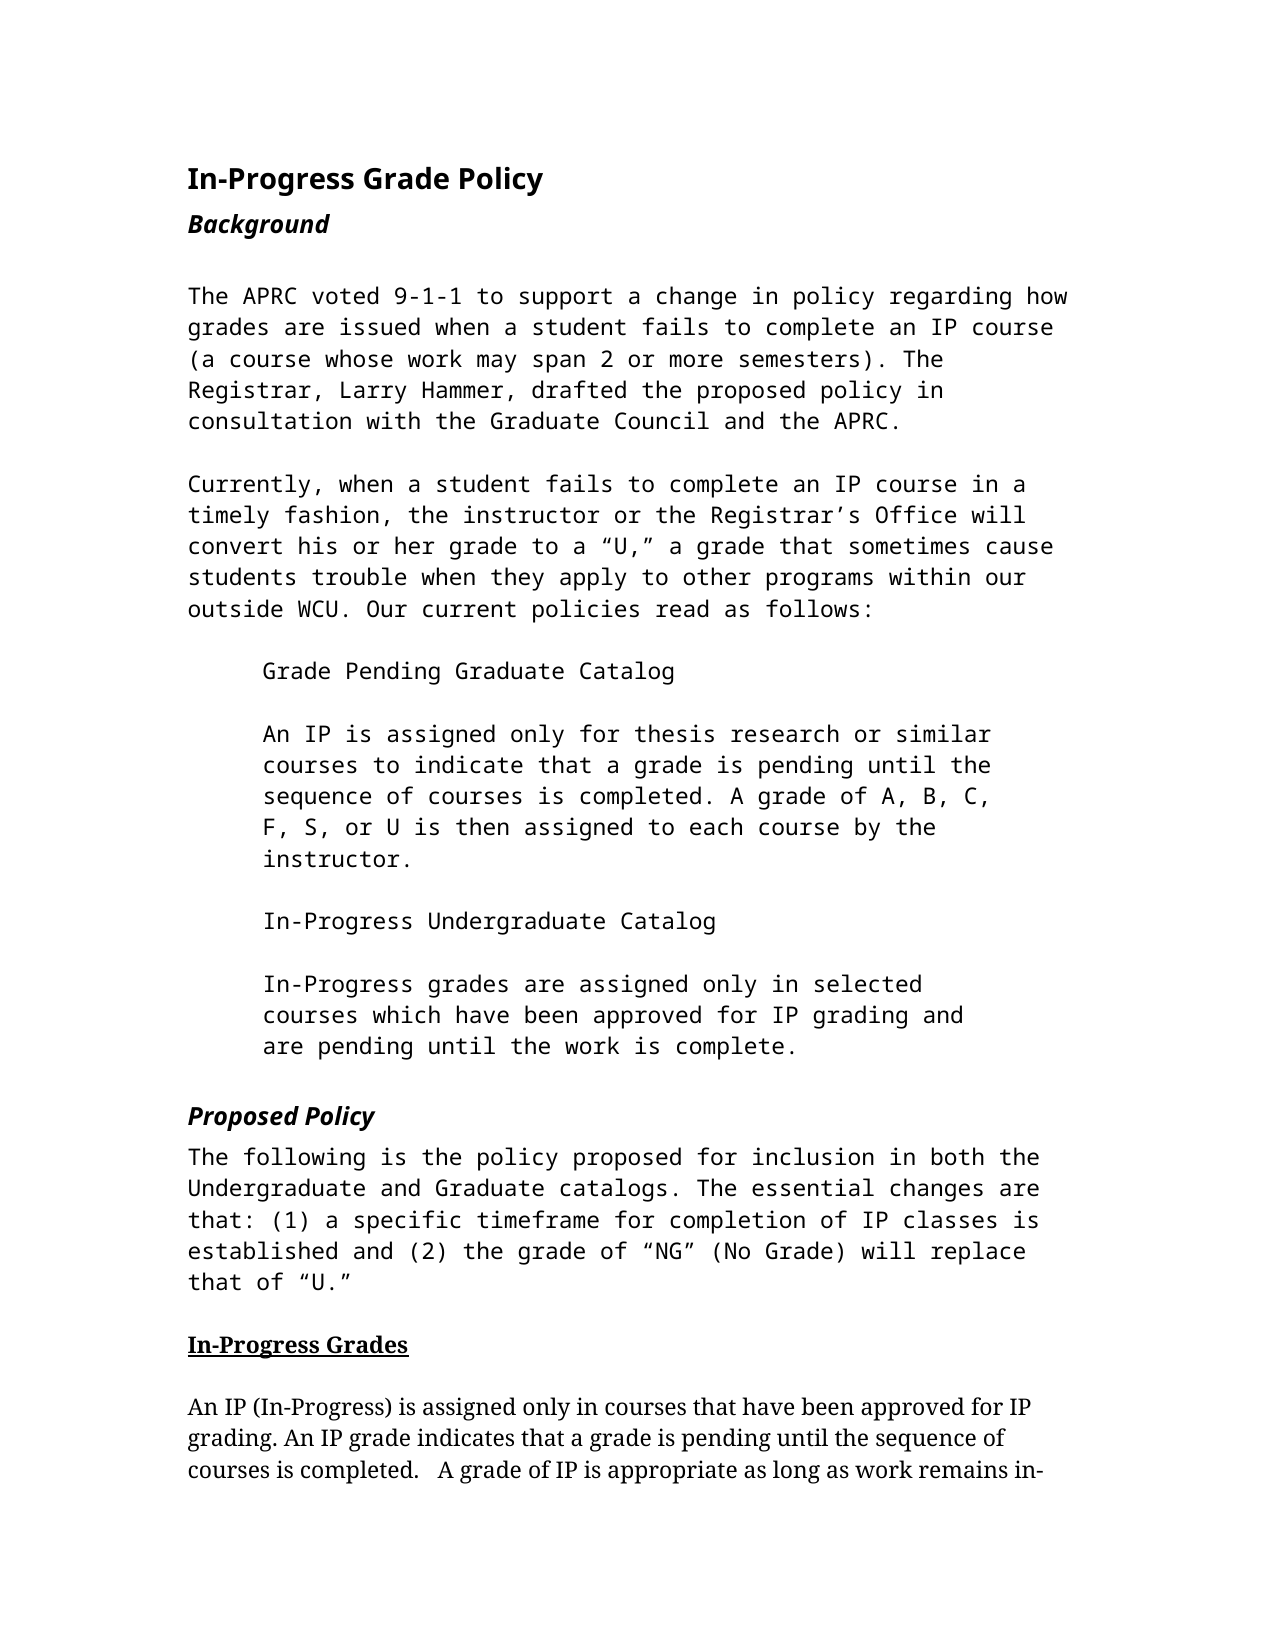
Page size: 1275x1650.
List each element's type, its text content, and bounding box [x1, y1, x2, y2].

subtitle Background [187, 206, 1087, 240]
text Grade Pending Graduate Catalog [262, 655, 1012, 686]
text The following is the policy proposed for inclusion in both the Undergraduate and Graduate catalogs. The essential changes are that: (1) a specific timeframe for completion of IP classes is established and (2) the grade of “NG” (No Grade) will replace that of “U.” [187, 1141, 1087, 1297]
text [187, 1391, 1087, 1485]
subtitle In-Progress Grade Policy [187, 158, 1087, 198]
text In-Progress Undergraduate Catalog [262, 905, 1012, 936]
text The APRC voted 9-1-1 to support a change in policy regarding how grades are issued when a student fails to complete an IP course (a course whose work may span 2 or more semesters). The Registrar, Larry Hammer, drafted the proposed policy in consultation with the Graduate Council and the APRC. [187, 280, 1087, 436]
text In-Progress grades are assigned only in selected courses which have been approved for IP grading and are pending until the work is complete. [262, 967, 1012, 1061]
text In-Progress Grades [187, 1329, 1087, 1360]
text An IP is assigned only for thesis research or similar courses to indicate that a grade is pending until the sequence of courses is completed. A grade of A, B, C, F, S, or U is then assigned to each course by the instructor. [262, 717, 1012, 874]
text Currently, when a student fails to complete an IP course in a timely fashion, the instructor or the Registrar’s Office will convert his or her grade to a “U,” a grade that sometimes cause students trouble when they apply to other programs within our outside WCU. Our current policies read as follows: [187, 467, 1087, 624]
subtitle Proposed Policy [187, 1099, 1087, 1133]
